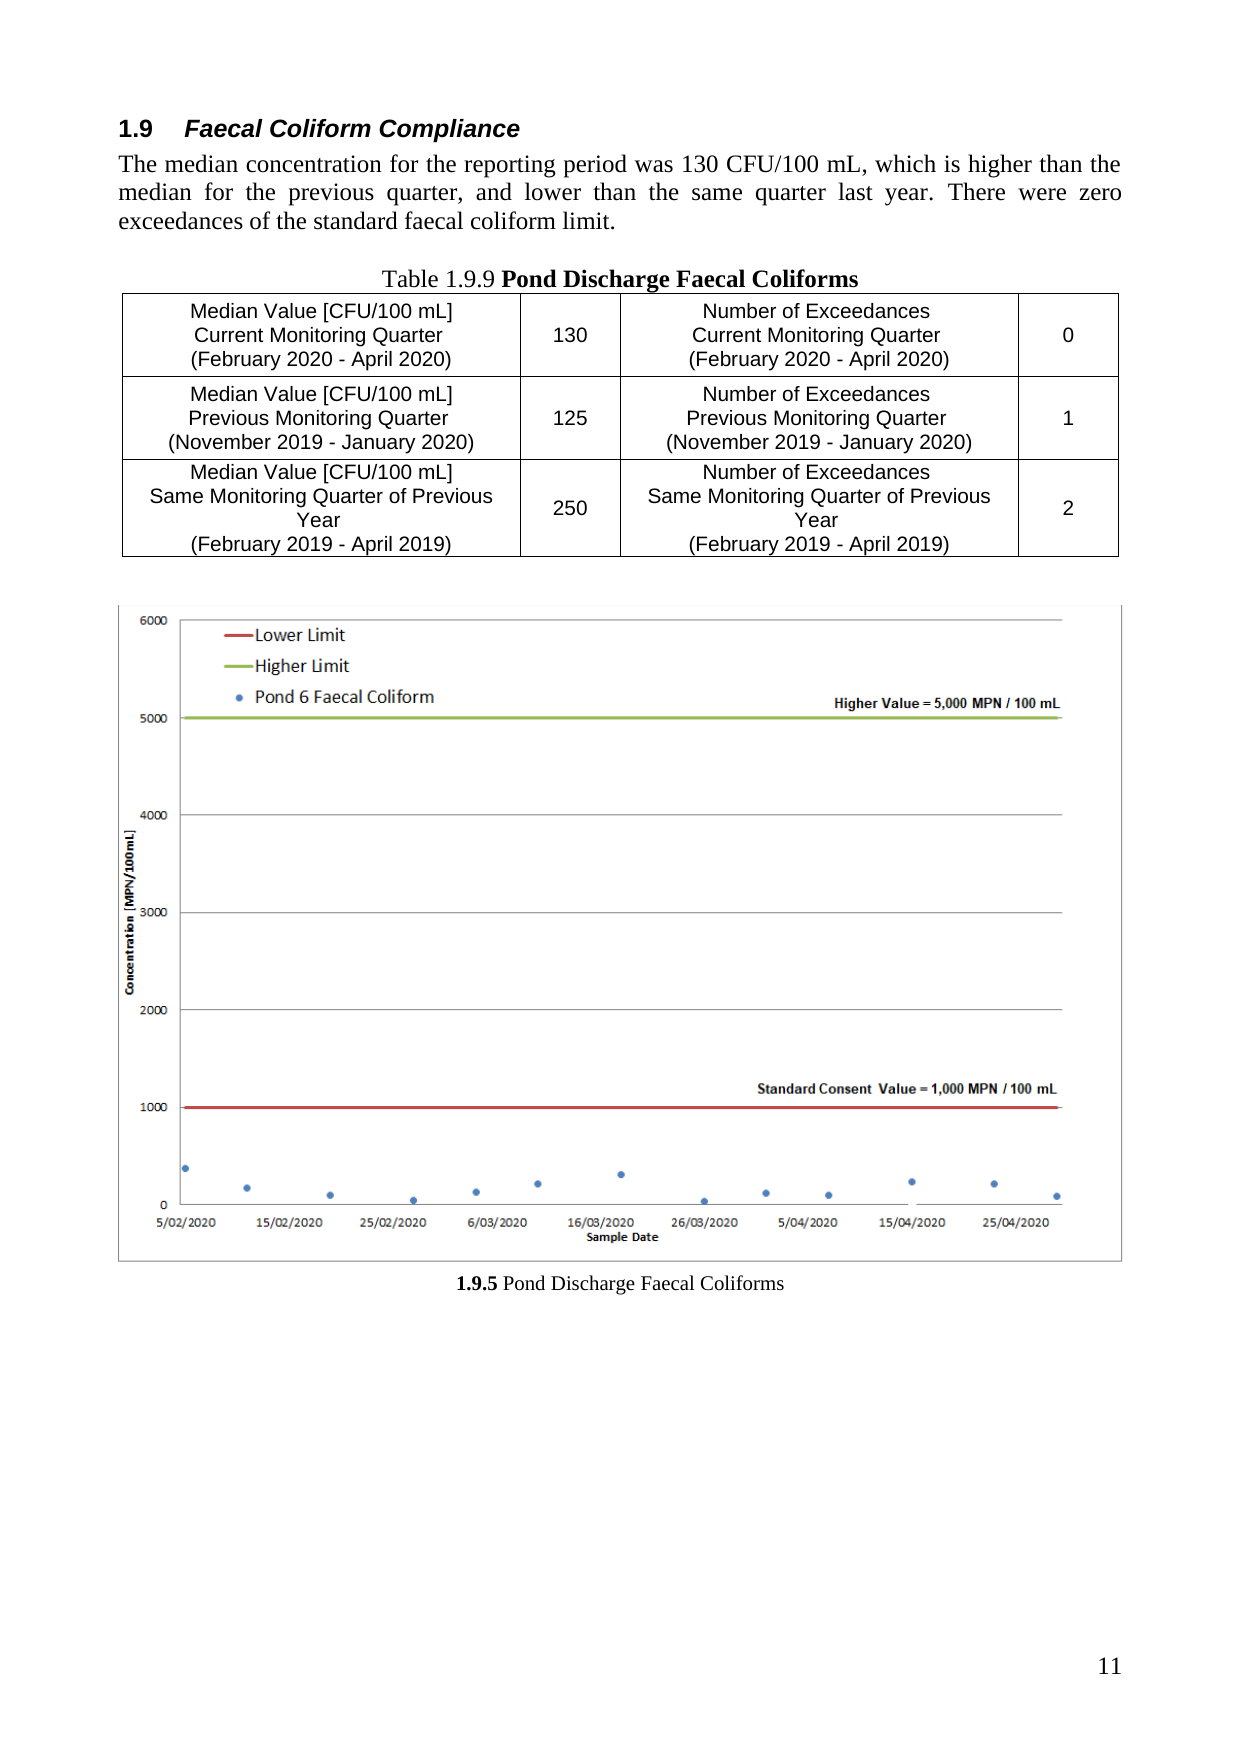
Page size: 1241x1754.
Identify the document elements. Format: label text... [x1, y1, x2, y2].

picture [118, 605, 1135, 1272]
table_cell 2 [1019, 460, 1118, 556]
text The median concentration for the reporting period was 130 CFU/100 mL, which is higher than the median for the previous quarter, and lower than the same quarter last year. There were zero exceedances of the standard faecal coliform limit. [118, 149, 1122, 235]
subtitle Faecal Coliform Compliance [118, 114, 1122, 142]
table_cell 250 [521, 460, 620, 556]
table_header 0 [1019, 294, 1118, 376]
table_cell 125 [521, 377, 620, 459]
table_cell Median Value [CFU/100 mL] Previous Monitoring Quarter (November 2019 - January 2020) [123, 377, 520, 459]
table_cell Number of Exceedances Previous Monitoring Quarter (November 2019 - January 2020) [621, 377, 1018, 459]
table_header Median Value [CFU/100 mL] Current Monitoring Quarter (February 2020 - April 2020) [123, 294, 520, 376]
table_header Number of Exceedances Current Monitoring Quarter (February 2020 - April 2020) [621, 294, 1018, 376]
table_cell Median Value [CFU/100 mL] Same Monitoring Quarter of Previous Year (February 2019 - April 2019) [123, 460, 520, 556]
table_cell Number of Exceedances Same Monitoring Quarter of Previous Year (February 2019 - April 2019) [621, 460, 1018, 556]
table_header 130 [521, 294, 620, 376]
table_cell 1 [1019, 377, 1118, 459]
